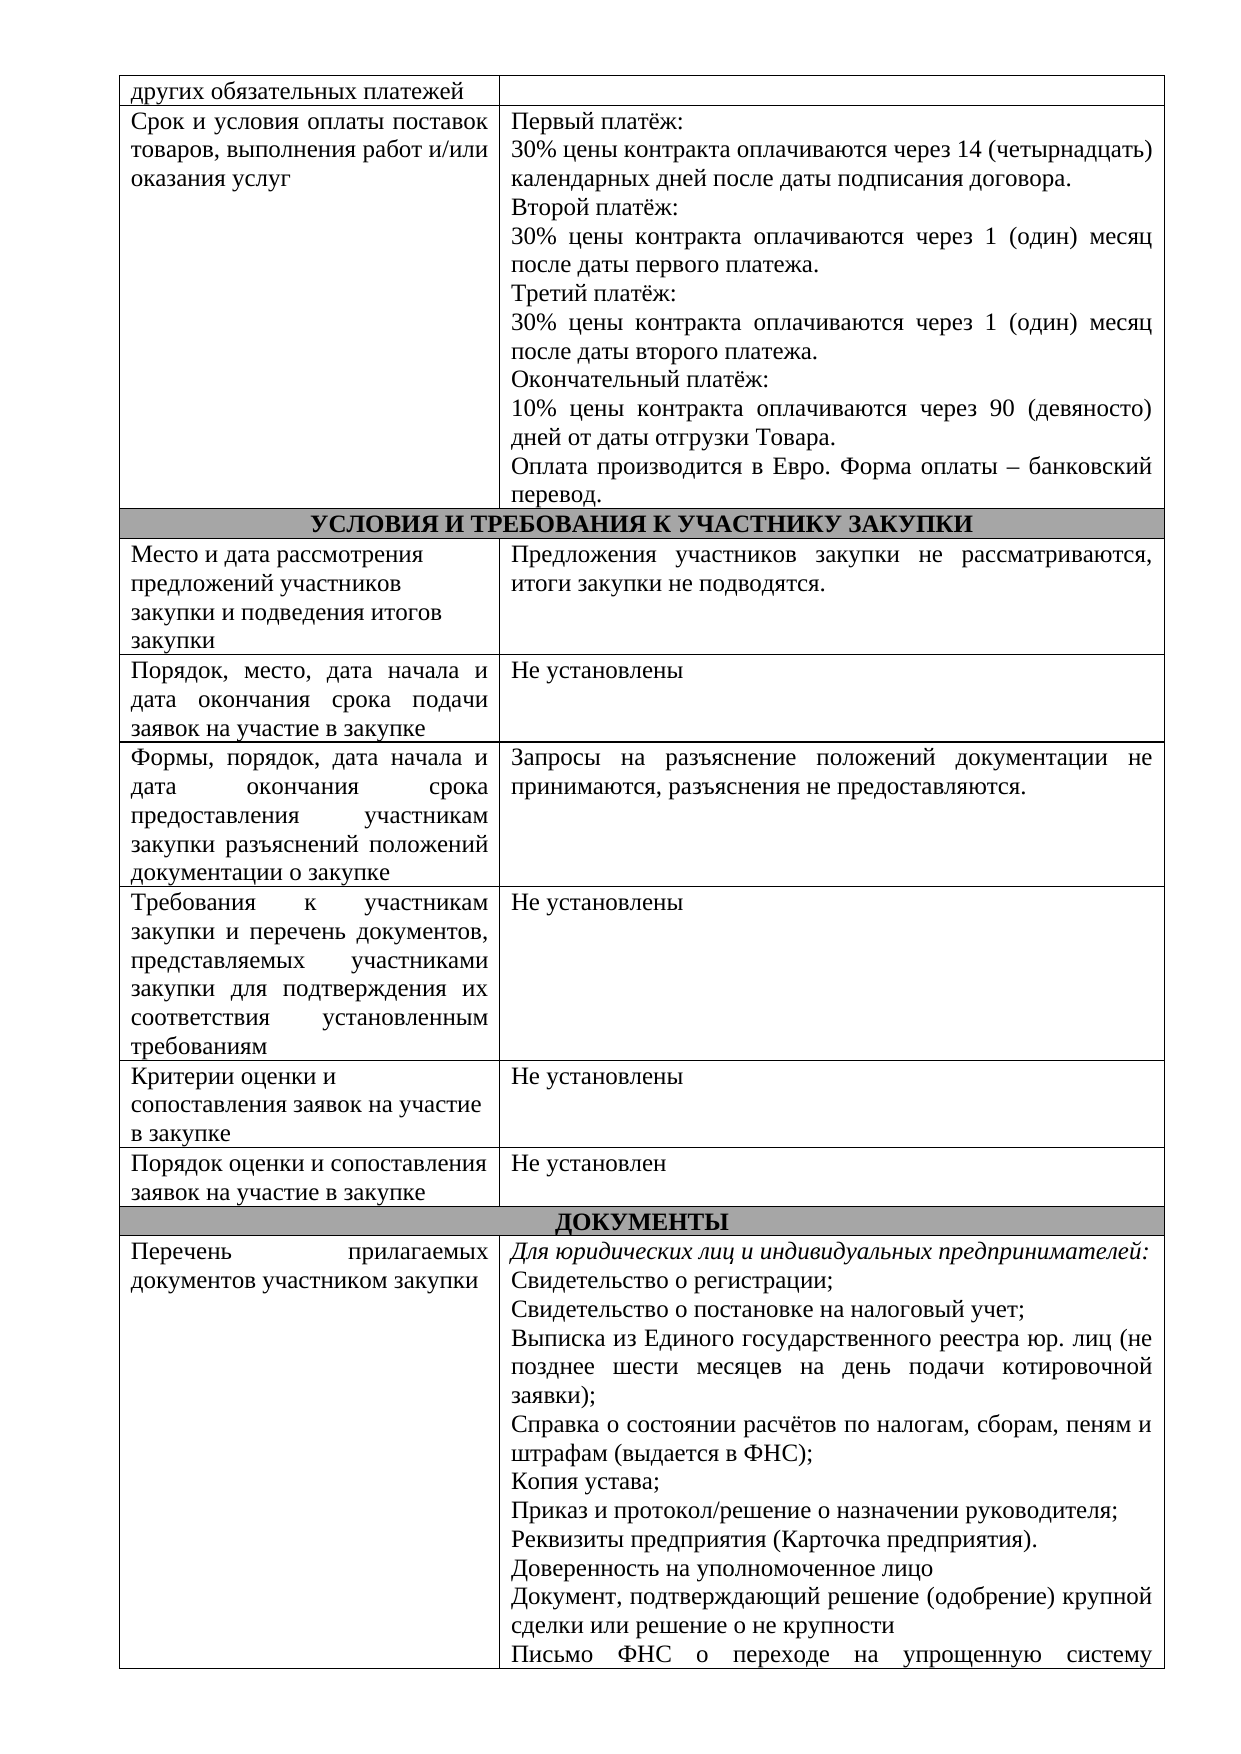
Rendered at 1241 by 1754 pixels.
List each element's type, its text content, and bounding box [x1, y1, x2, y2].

table_cell Не установлены [500, 1061, 1164, 1147]
table_cell Запросы на разъяснение положений документации не принимаются, разъяснения не предоставляются. [500, 743, 1164, 886]
table_cell Предложения участников закупки не рассматриваются, итоги закупки не подводятся. [500, 539, 1164, 654]
table_cell Срок и условия оплаты поставок товаров, выполнения работ и/или оказания услуг [120, 106, 499, 508]
table_cell Не установлены [500, 655, 1164, 741]
table_cell Порядок, место, дата начала и дата окончания срока подачи заявок на участие в закупке [120, 655, 499, 741]
table_cell Порядок оценки и сопоставления заявок на участие в закупке [120, 1148, 499, 1206]
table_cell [120, 1236, 499, 1668]
table_cell Формы, порядок, дата начала и дата окончания срока предоставления участникам закупки разъяснений положений документации о закупке [120, 743, 499, 886]
table_cell ДОКУМЕНТЫ [120, 1207, 1164, 1235]
table_cell Не установлен [500, 1148, 1164, 1206]
table_cell Место и дата рассмотрения предложений участников закупки и подведения итогов закупки [120, 539, 499, 654]
table_cell Первый платёж: 30% цены контракта оплачиваются через 14 (четырнадцать) календарных дней после даты подписания договора. Второй платёж: 30% цены контракта оплачиваются через 1 (один) месяц после даты первого платежа. Третий платёж: 30% цены контракта оплачиваются через 1 (один) месяц после даты второго платежа. Окончательный платёж: 10% цены контракта оплачиваются через 90 (девяносто) дней от даты отгрузки Товара. Оплата производится в Евро. Форма оплаты – банковский перевод. [500, 106, 1164, 508]
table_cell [500, 1236, 1164, 1668]
table_cell Критерии оценки и сопоставления заявок на участие в закупке [120, 1061, 499, 1147]
table_cell УСЛОВИЯ И ТРЕБОВАНИЯ К УЧАСТНИКУ ЗАКУПКИ [120, 509, 1164, 538]
table_cell Требования к участникам закупки и перечень документов, представляемых участниками закупки для подтверждения их соответствия установленным требованиям [120, 887, 499, 1060]
table_cell Не установлены [500, 887, 1164, 1060]
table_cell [120, 76, 499, 105]
table_cell [500, 76, 1164, 105]
